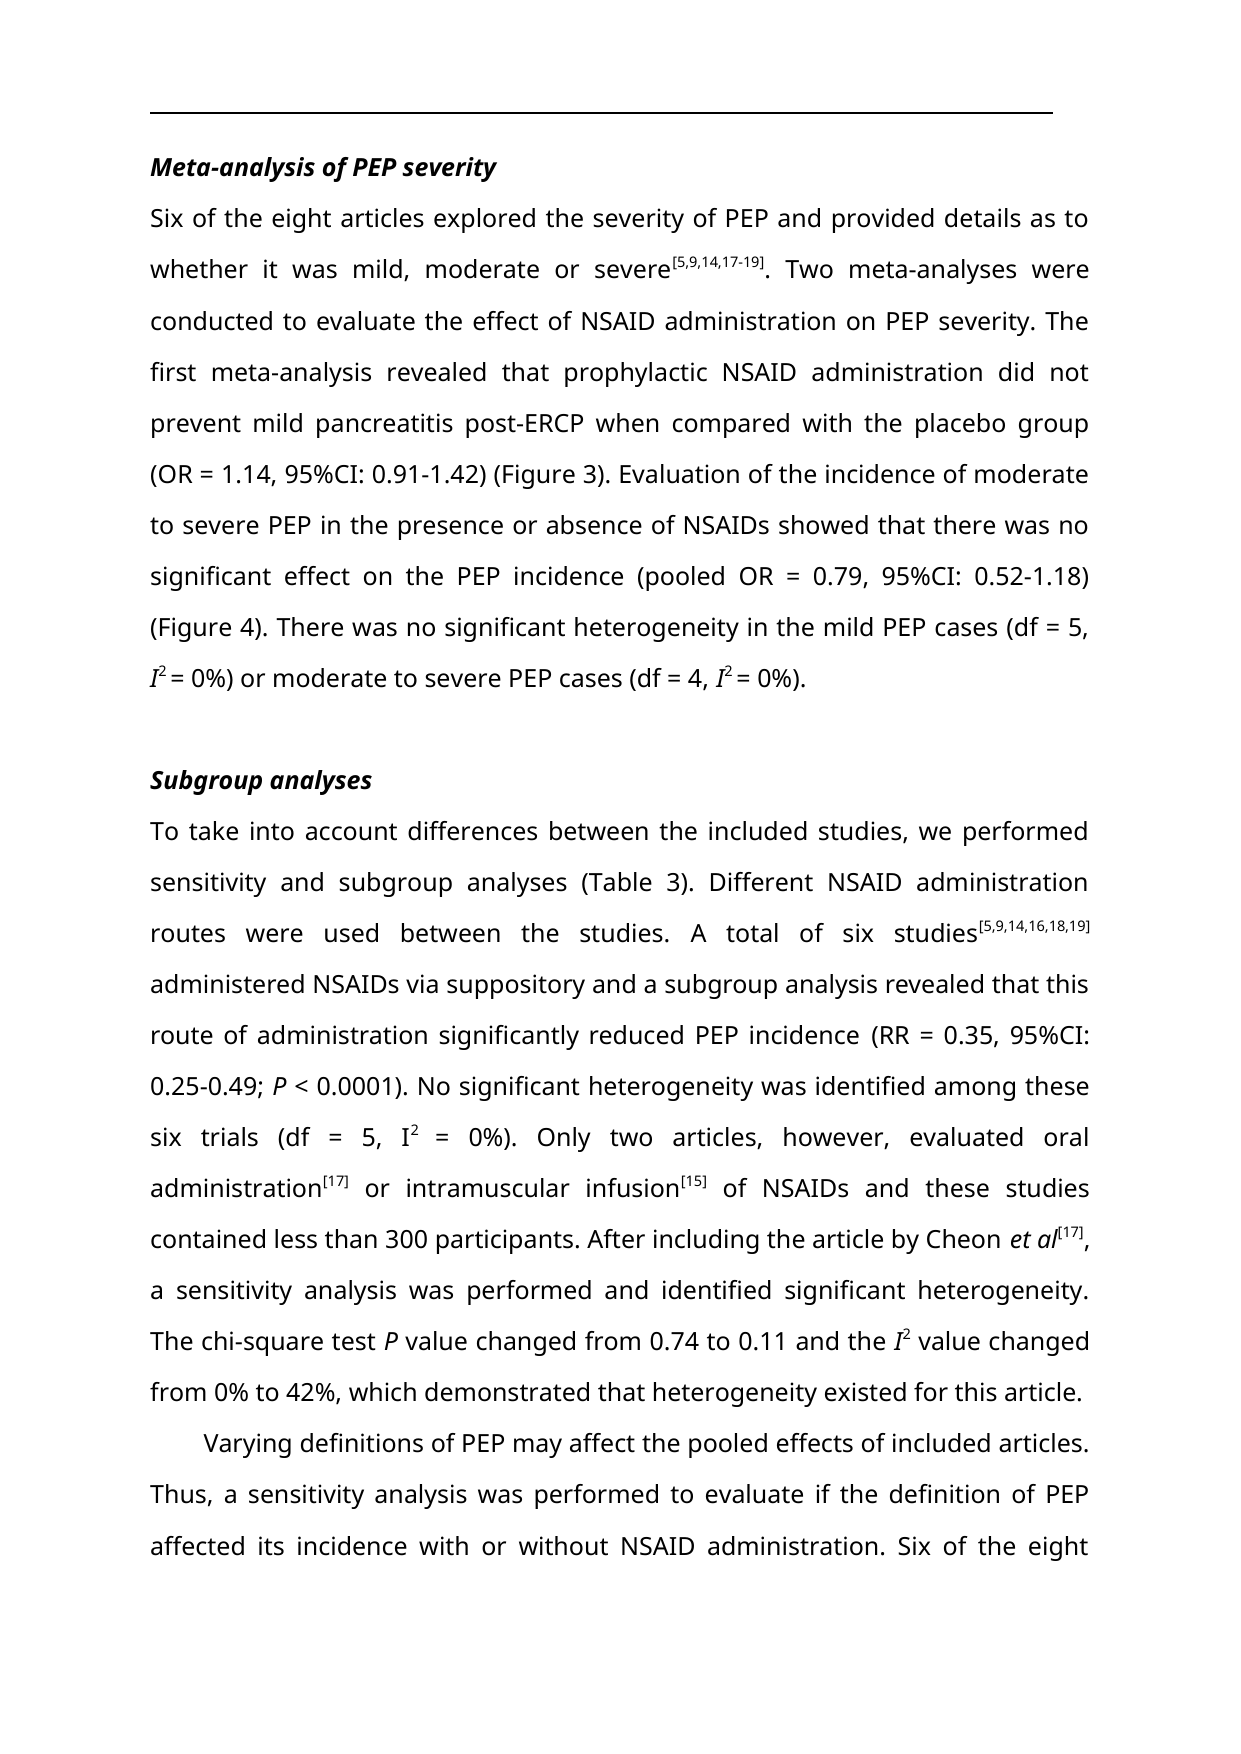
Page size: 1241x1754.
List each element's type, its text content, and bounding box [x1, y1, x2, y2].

text To take into account differences between the included studies, we performed sensitivity and subgroup analyses (Table 3). Different NSAID administration routes were used between the studies. A total of six studies[5,9,14,16,18,19] administered NSAIDs via suppository and a subgroup analysis revealed that this route of administration significantly reduced PEP incidence (RR = 0.35, 95%CI: 0.25-0.49; P < 0.0001). No significant heterogeneity was identified among these six trials (df = 5, I2 = 0%). Only two articles, however, evaluated oral administration[17] or intramuscular infusion[15] of NSAIDs and these studies contained less than 300 participants. After including the article by Cheon et al[17], a sensitivity analysis was performed and identified significant heterogeneity. The chi-square test P value changed from 0.74 to 0.11 and the I2 value changed from 0% to 42%, which demonstrated that heterogeneity existed for this article. [150, 813, 1090, 1409]
text Six of the eight articles explored the severity of PEP and provided details as to whether it was mild, moderate or severe[5,9,14,17-19]. Two meta-analyses were conducted to evaluate the effect of NSAID administration on PEP severity. The first meta-analysis revealed that prophylactic NSAID administration did not prevent mild pancreatitis post-ERCP when compared with the placebo group (OR = 1.14, 95%CI: 0.91-1.42) (Figure 3). Evaluation of the incidence of moderate to severe PEP in the presence or absence of NSAIDs showed that there was no significant effect on the PEP incidence (pooled OR = 0.79, 95%CI: 0.52-1.18) (Figure 4). There was no significant heterogeneity in the mild PEP cases (df = 5, I2 = 0%) or moderate to severe PEP cases (df = 4, I2 = 0%). [150, 201, 1090, 694]
text Subgroup analyses [150, 762, 1090, 797]
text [150, 1426, 1090, 1562]
text Meta-analysis of PEP severity [150, 150, 1090, 184]
